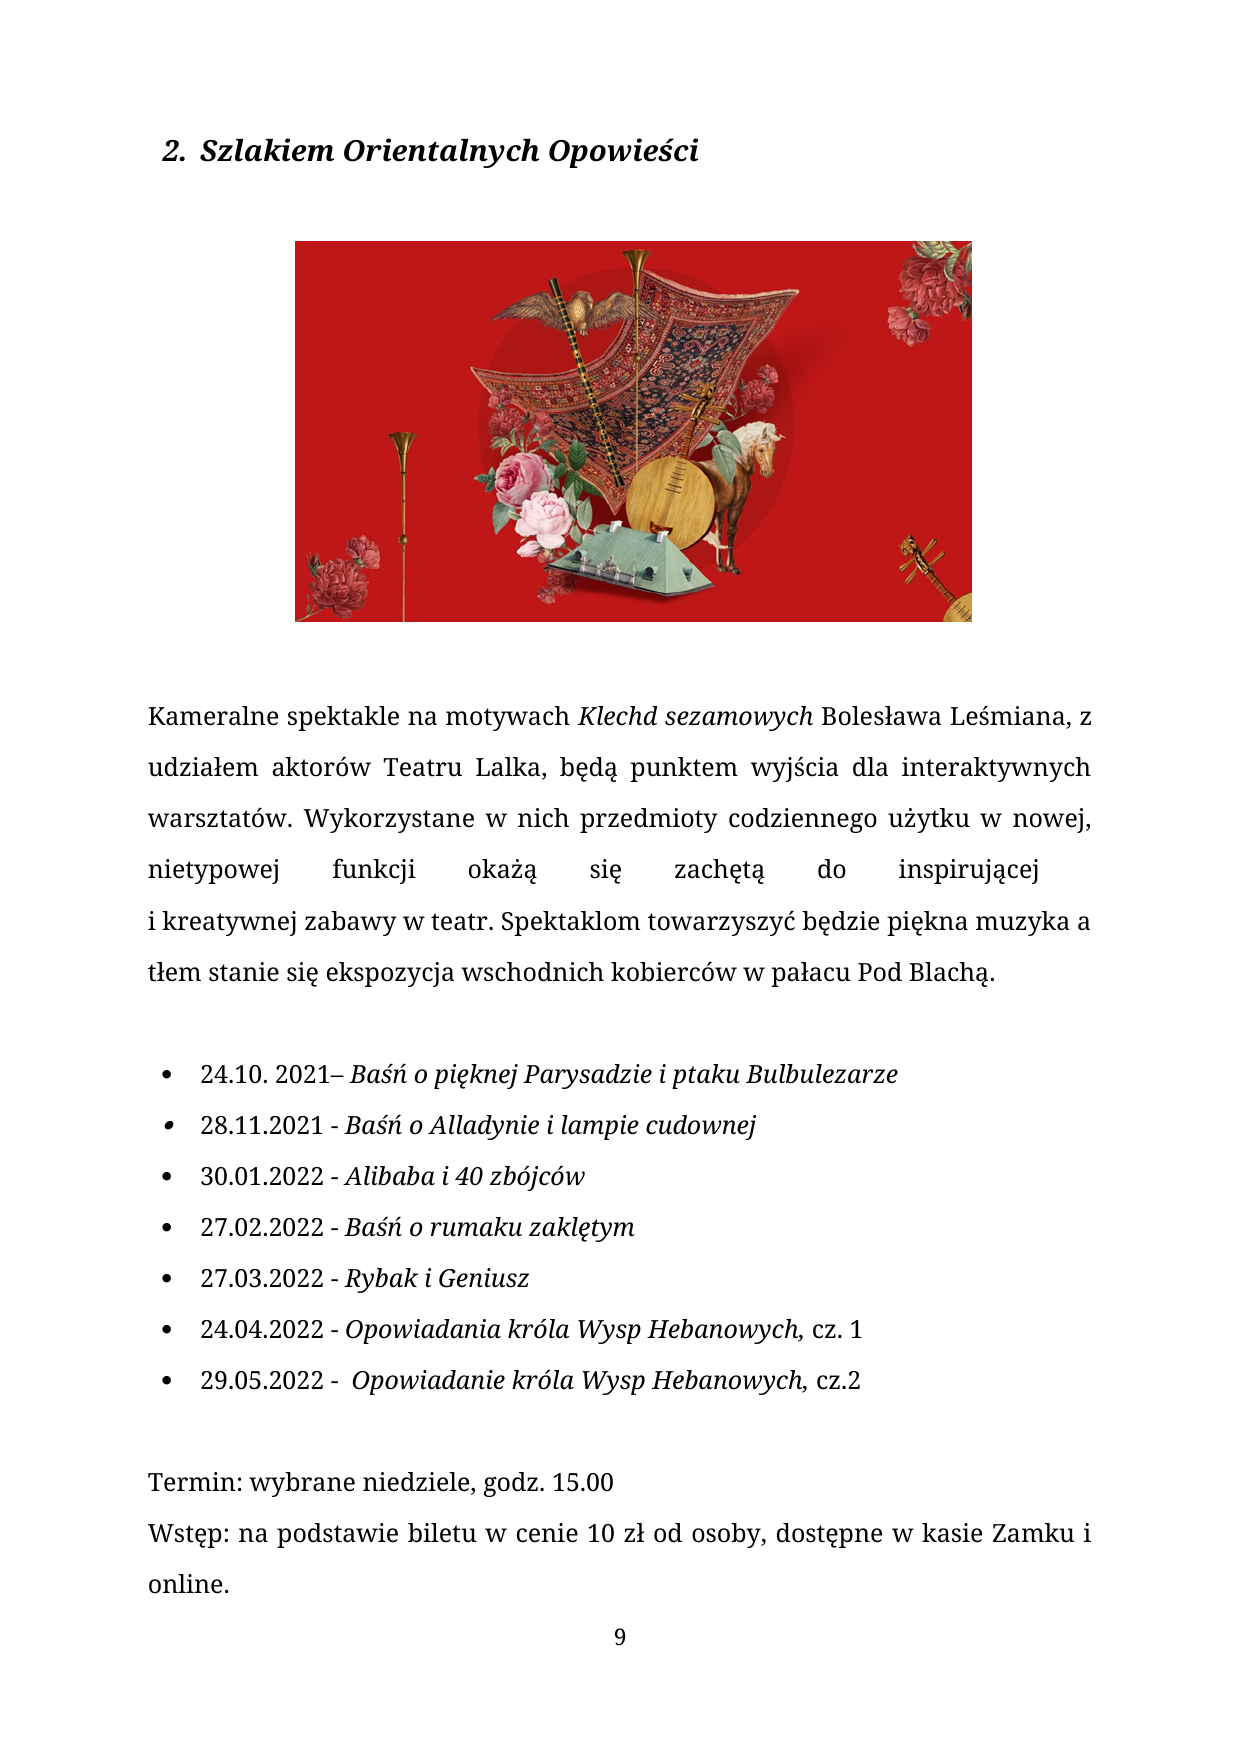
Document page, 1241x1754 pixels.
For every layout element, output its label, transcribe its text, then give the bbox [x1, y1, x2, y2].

list 24.10. 2021– Baśń o pięknej Parysadzie i ptaku Bulbulezarze [162, 1056, 1092, 1090]
list 30.01.2022 - Alibaba i 40 zbójców [162, 1158, 1092, 1192]
list 27.02.2022 - Baśń o rumaku zaklętym [162, 1209, 1092, 1243]
list 24.04.2022 - Opowiadania króla Wysp Hebanowych, cz. 1 [162, 1312, 1092, 1346]
text Termin: wybrane niedziele, godz. 15.00 [148, 1465, 1092, 1499]
picture [295, 241, 972, 622]
list 28.11.2021 - Baśń o Alladynie i lampie cudownej [162, 1107, 1092, 1141]
text Wstęp: na podstawie biletu w cenie 10 zł od osoby, dostępne w kasie Zamku i online. [148, 1516, 1092, 1601]
text Kameralne spektakle na motywach Klechd sezamowych Bolesława Leśmiana, z udziałem aktorów Teatru Lalka, będą punktem wyjścia dla interaktywnych warsztatów. Wykorzystane w nich przedmioty codziennego użytku w nowej, nietypowej funkcji okażą się zachętą do inspirującej i kreatywnej zabawy w teatr. Spektaklom towarzyszyć będzie piękna muzyka a tłem stanie się ekspozycja wschodnich kobierców w pałacu Pod Blachą. [148, 699, 1092, 988]
list 27.03.2022 - Rybak i Geniusz [162, 1261, 1092, 1294]
list Szlakiem Orientalnych Opowieści [162, 131, 1092, 170]
list 29.05.2022 - Opowiadanie króla Wysp Hebanowych, cz.2 [162, 1363, 1092, 1397]
